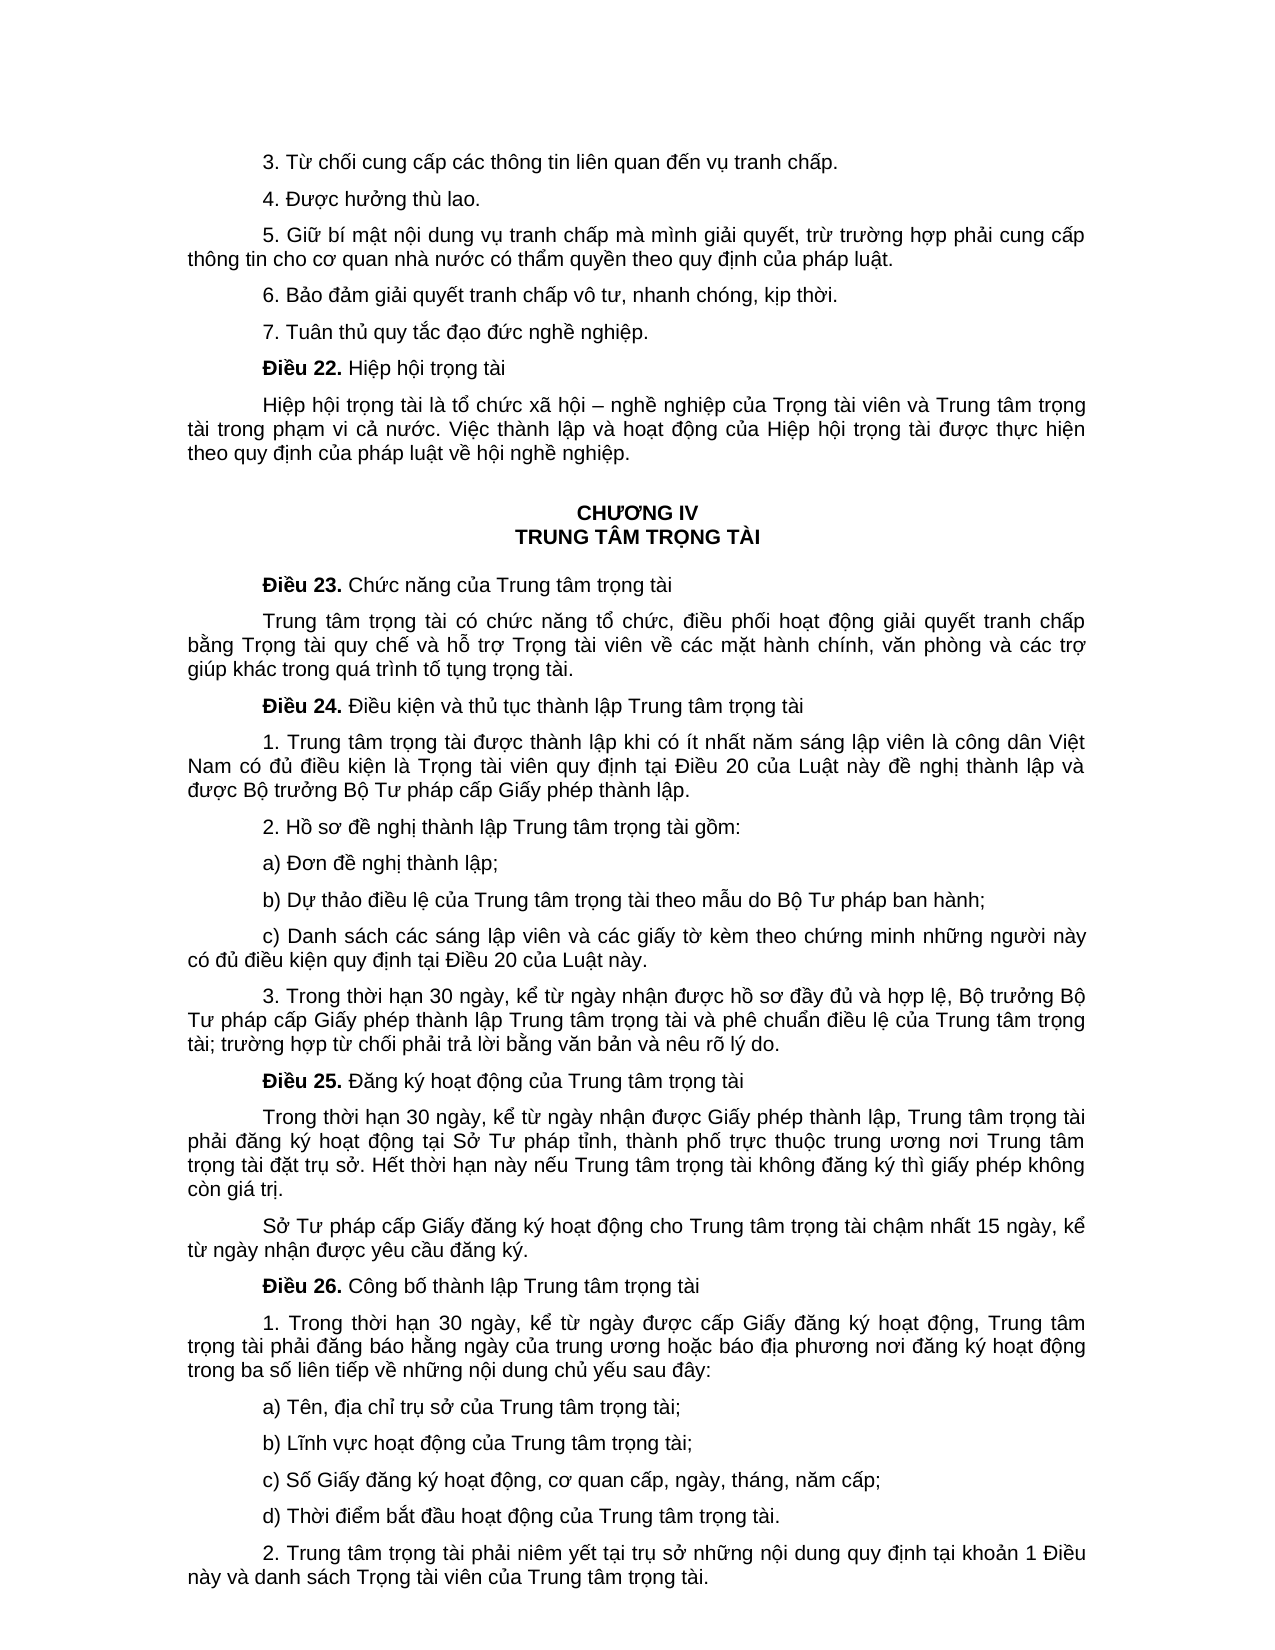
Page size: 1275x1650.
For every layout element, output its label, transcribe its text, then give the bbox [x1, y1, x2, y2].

text Điều 25. Đăng ký hoạt động của Trung tâm trọng tài [187, 1069, 1087, 1093]
text TRUNG TÂM TRỌNG TÀI [187, 525, 1087, 549]
text 3. Từ chối cung cấp các thông tin liên quan đến vụ tranh chấp. [187, 150, 1087, 174]
text Điều 22. Hiệp hội trọng tài [187, 356, 1087, 380]
text Hiệp hội trọng tài là tổ chức xã hội – nghề nghiệp của Trọng tài viên và Trung tâm trọng tài trong phạm vi cả nước. Việc thành lập và hoạt động của Hiệp hội trọng tài được thực hiện theo quy định của pháp luật về hội nghề nghiệp. [187, 393, 1087, 464]
text 6. Bảo đảm giải quyết tranh chấp vô tư, nhanh chóng, kịp thời. [187, 283, 1087, 307]
text 2. Hồ sơ đề nghị thành lập Trung tâm trọng tài gồm: [187, 814, 1087, 838]
text c) Số Giấy đăng ký hoạt động, cơ quan cấp, ngày, tháng, năm cấp; [187, 1468, 1087, 1492]
text b) Lĩnh vực hoạt động của Trung tâm trọng tài; [187, 1431, 1087, 1455]
text 2. Trung tâm trọng tài phải niêm yết tại trụ sở những nội dung quy định tại khoản 1 Điều này và danh sách Trọng tài viên của Trung tâm trọng tài. [187, 1541, 1087, 1588]
text Điều 23. Chức năng của Trung tâm trọng tài [187, 573, 1087, 597]
text 1. Trong thời hạn 30 ngày, kể từ ngày được cấp Giấy đăng ký hoạt động, Trung tâm trọng tài phải đăng báo hằng ngày của trung ương hoặc báo địa phương nơi đăng ký hoạt động trong ba số liên tiếp về những nội dung chủ yếu sau đây: [187, 1310, 1087, 1382]
text d) Thời điểm bắt đầu hoạt động của Trung tâm trọng tài. [187, 1504, 1087, 1528]
text 1. Trung tâm trọng tài được thành lập khi có ít nhất năm sáng lập viên là công dân Việt Nam có đủ điều kiện là Trọng tài viên quy định tại Điều 20 của Luật này đề nghị thành lập và được Bộ trưởng Bộ Tư pháp cấp Giấy phép thành lập. [187, 730, 1087, 802]
text Trung tâm trọng tài có chức năng tổ chức, điều phối hoạt động giải quyết tranh chấp bằng Trọng tài quy chế và hỗ trợ Trọng tài viên về các mặt hành chính, văn phòng và các trợ giúp khác trong quá trình tố tụng trọng tài. [187, 609, 1087, 681]
text Điều 26. Công bố thành lập Trung tâm trọng tài [187, 1274, 1087, 1298]
text 3. Trong thời hạn 30 ngày, kể từ ngày nhận được hồ sơ đầy đủ và hợp lệ, Bộ trưởng Bộ Tư pháp cấp Giấy phép thành lập Trung tâm trọng tài và phê chuẩn điều lệ của Trung tâm trọng tài; trường hợp từ chối phải trả lời bằng văn bản và nêu rõ lý do. [187, 984, 1087, 1056]
text a) Đơn đề nghị thành lập; [187, 851, 1087, 875]
text 7. Tuân thủ quy tắc đạo đức nghề nghiệp. [187, 320, 1087, 344]
text Sở Tư pháp cấp Giấy đăng ký hoạt động cho Trung tâm trọng tài chậm nhất 15 ngày, kể từ ngày nhận được yêu cầu đăng ký. [187, 1213, 1087, 1261]
text 4. Được hưởng thù lao. [187, 186, 1087, 210]
text Điều 24. Điều kiện và thủ tục thành lập Trung tâm trọng tài [187, 694, 1087, 718]
text 5. Giữ bí mật nội dung vụ tranh chấp mà mình giải quyết, trừ trường hợp phải cung cấp thông tin cho cơ quan nhà nước có thẩm quyền theo quy định của pháp luật. [187, 223, 1087, 271]
text b) Dự thảo điều lệ của Trung tâm trọng tài theo mẫu do Bộ Tư pháp ban hành; [187, 887, 1087, 911]
text Trong thời hạn 30 ngày, kể từ ngày nhận được Giấy phép thành lập, Trung tâm trọng tài phải đăng ký hoạt động tại Sở Tư pháp tỉnh, thành phố trực thuộc trung ương nơi Trung tâm trọng tài đặt trụ sở. Hết thời hạn này nếu Trung tâm trọng tài không đăng ký thì giấy phép không còn giá trị. [187, 1105, 1087, 1201]
text CHƯƠNG IV [187, 501, 1087, 525]
text a) Tên, địa chỉ trụ sở của Trung tâm trọng tài; [187, 1395, 1087, 1419]
text c) Danh sách các sáng lập viên và các giấy tờ kèm theo chứng minh những người này có đủ điều kiện quy định tại Điều 20 của Luật này. [187, 924, 1087, 972]
